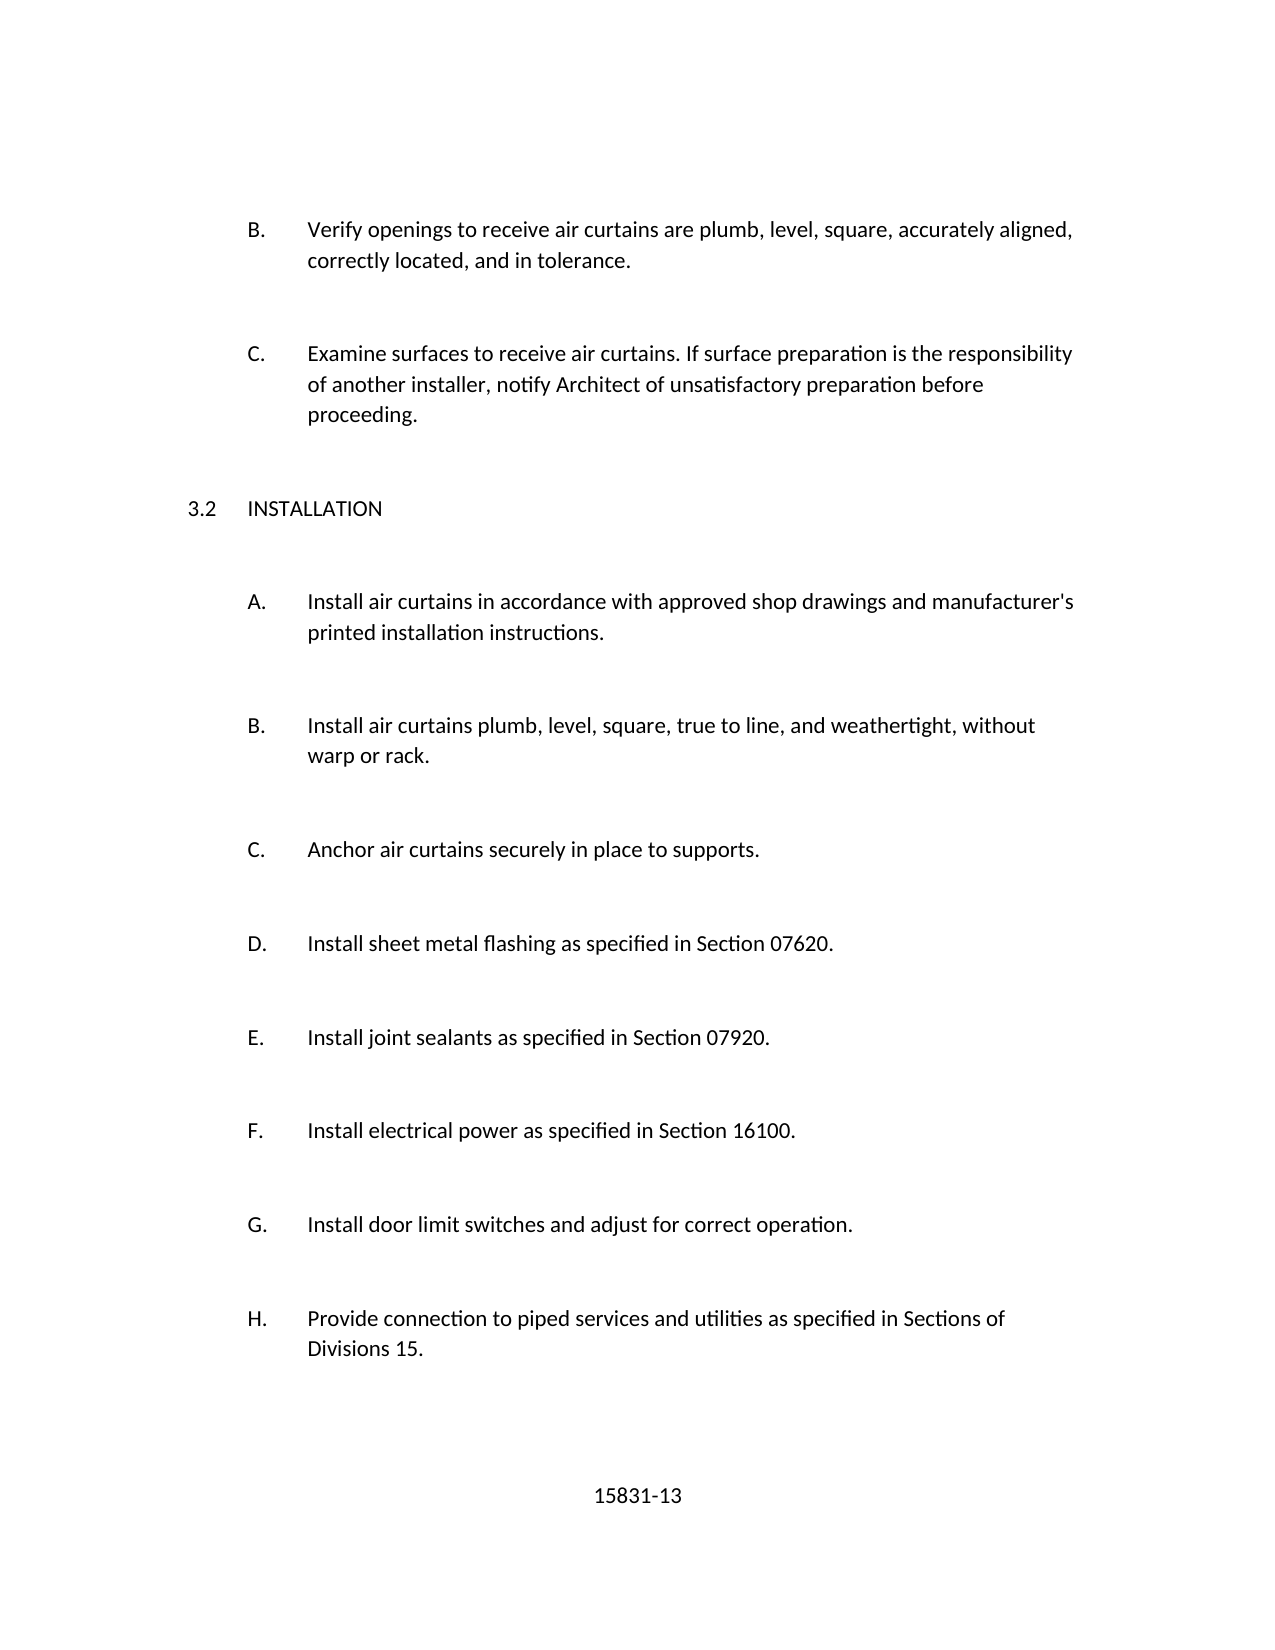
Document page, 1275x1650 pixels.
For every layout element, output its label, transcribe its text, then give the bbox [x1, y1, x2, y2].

text INSTALLATION [187, 494, 1087, 522]
text Examine surfaces to receive air curtains. If surface preparation is the responsibility of another installer, notify Architect of unsatisfactory preparation before proceeding. [247, 339, 1087, 428]
text Install electrical power as specified in Section 16100. [247, 1117, 1087, 1144]
text Verify openings to receive air curtains are plumb, level, square, accurately aligned, correctly located, and in tolerance. [247, 216, 1087, 274]
text Install air curtains plumb, level, square, true to line, and weathertight, without warp or rack. [247, 711, 1087, 769]
text Install air curtains in accordance with approved shop drawings and manufacturer's printed installation instructions. [247, 587, 1087, 646]
text Anchor air curtains securely in place to supports. [247, 835, 1087, 863]
text Provide connection to piped services and utilities as specified in Sections of Divisions 15. [247, 1304, 1087, 1362]
text Install sheet metal flashing as specified in Section 07620. [247, 929, 1087, 957]
text Install joint sealants as specified in Section 07920. [247, 1023, 1087, 1051]
text Install door limit switches and adjust for correct operation. [247, 1210, 1087, 1238]
